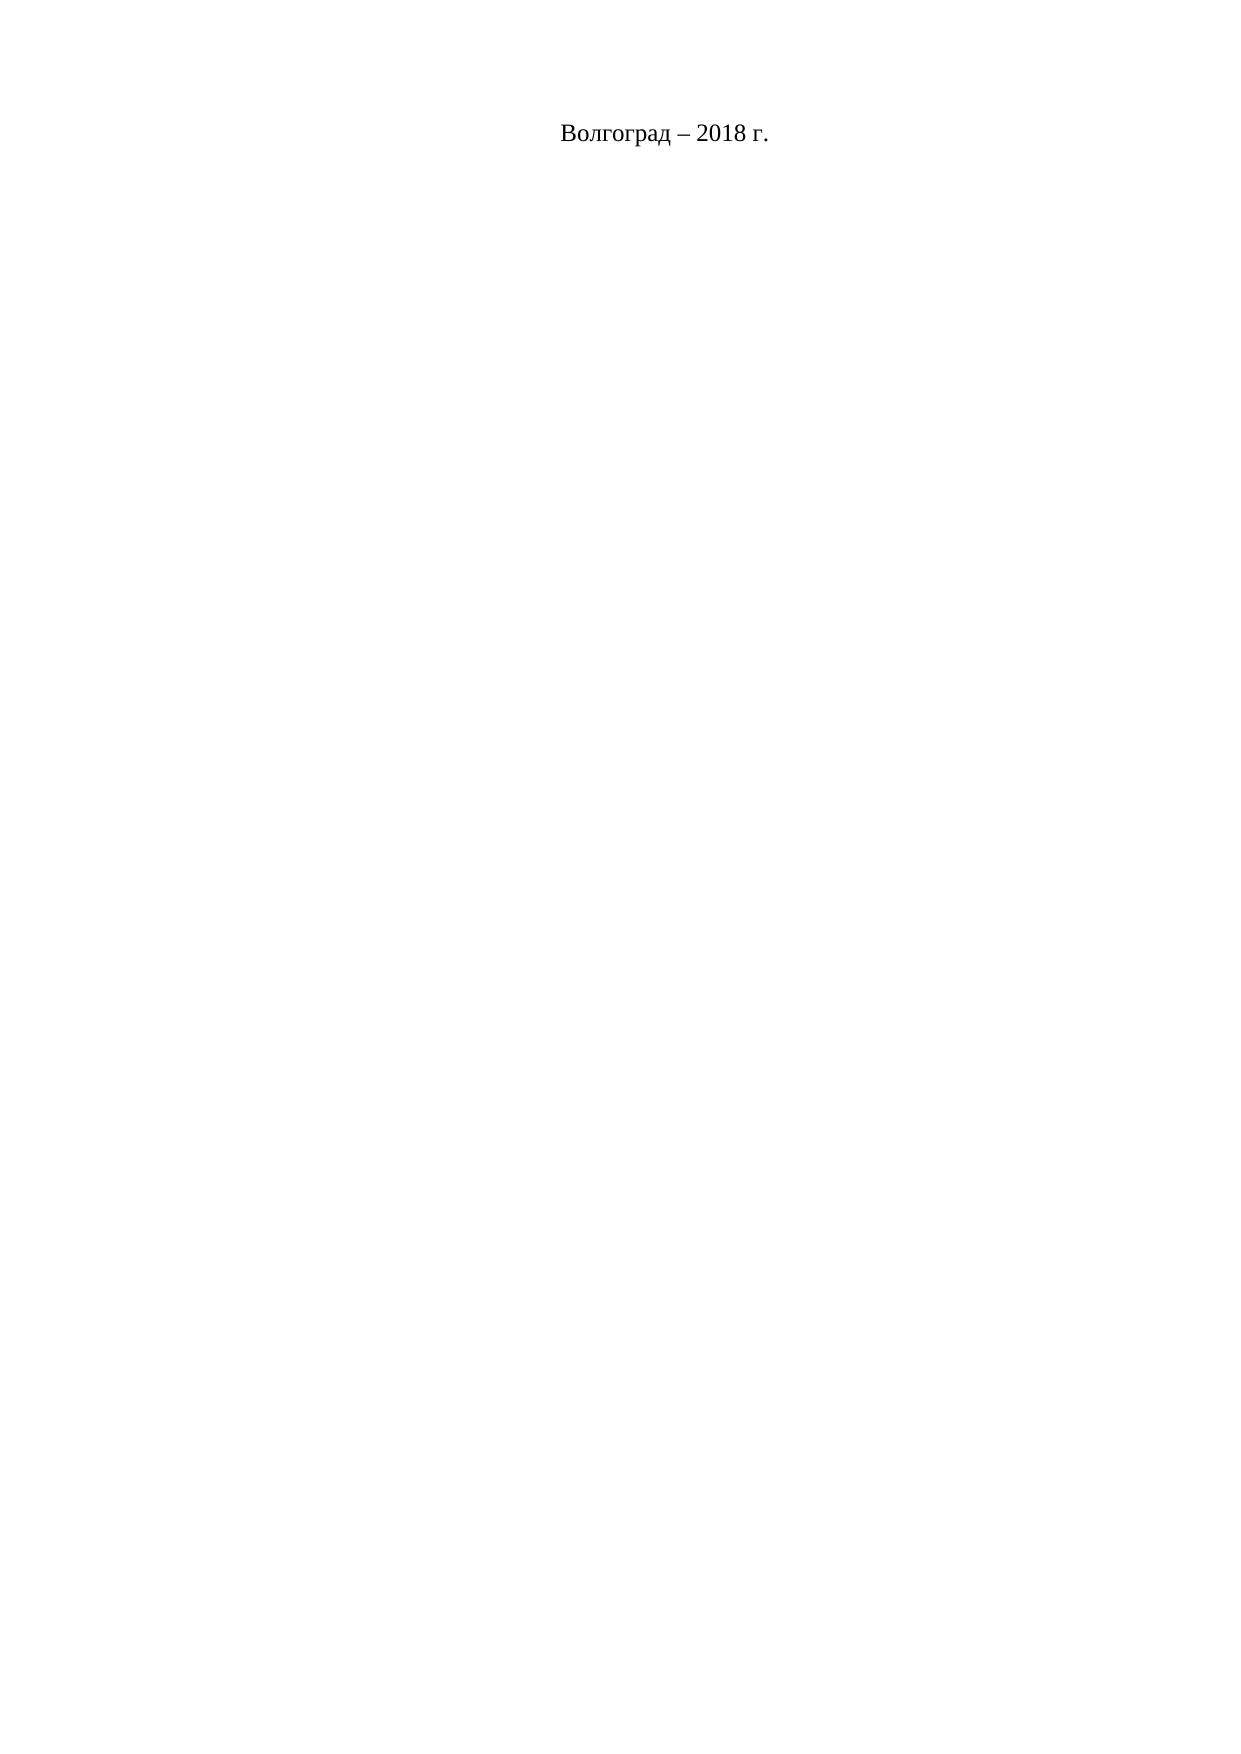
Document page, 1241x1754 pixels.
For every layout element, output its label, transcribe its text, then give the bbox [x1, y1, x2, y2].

text Волгоград – 2018 г. [177, 118, 1152, 147]
